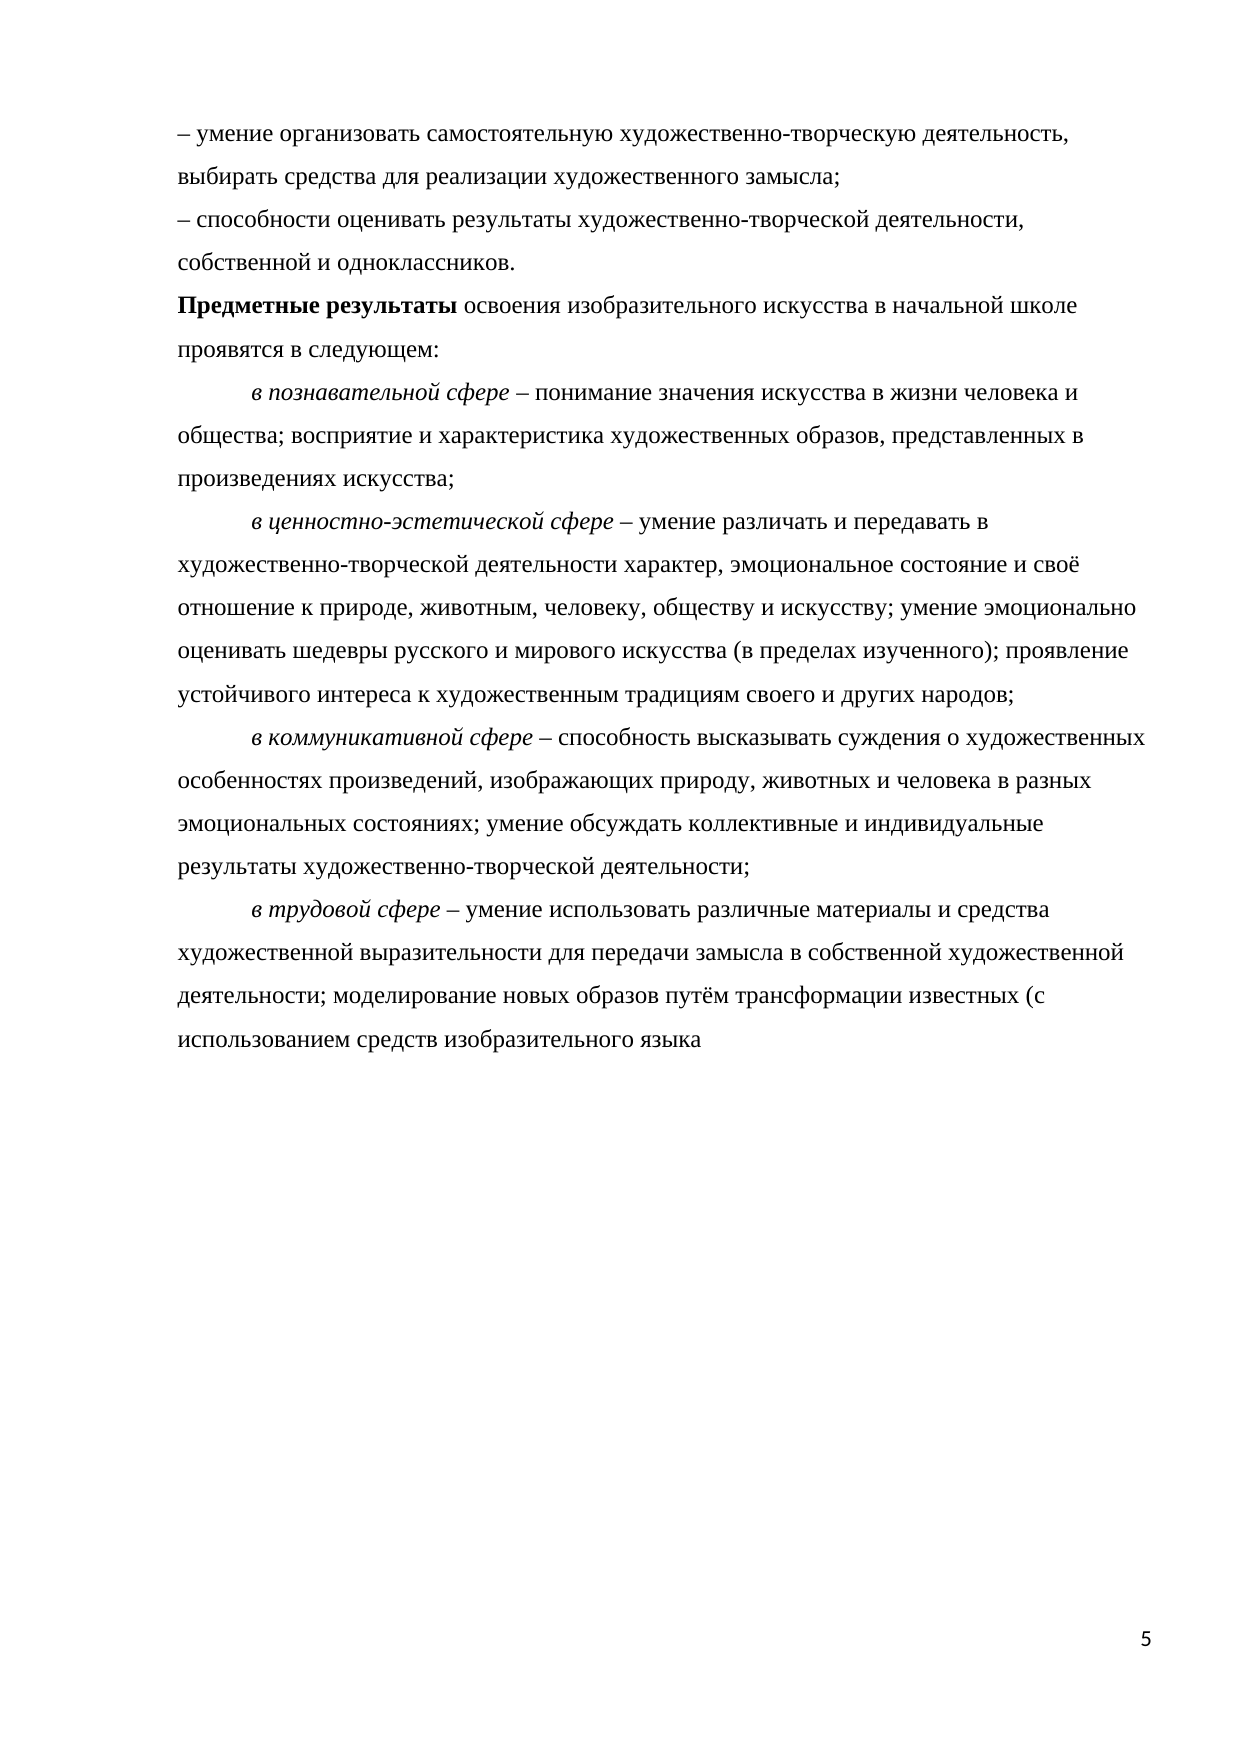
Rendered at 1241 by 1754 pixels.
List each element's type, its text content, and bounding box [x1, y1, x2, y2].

text в ценностно-эстетической сфере – умение различать и передавать в художественно-творческой деятельности характер, эмоциональное состояние и своё отношение к природе, животным, человеку, обществу и искусству; умение эмоционально оценивать шедевры русского и мирового искусства (в пределах изученного); проявление устойчивого интереса к художественным традициям своего и других народов; [177, 506, 1152, 707]
text в коммуникативной сфере – способность высказывать суждения о художественных особенностях произведений, изображающих природу, животных и человека в разных эмоциональных состояниях; умение обсуждать коллективные и индивидуальные результаты художественно-творческой деятельности; [177, 722, 1152, 880]
text в трудовой сфере – умение использовать различные материалы и средства художественной выразительности для передачи замысла в собственной художественной деятельности; моделирование новых образов путём трансформации известных (с использованием средств изобразительного языка [177, 894, 1152, 1052]
text Предметные результаты освоения изобразительного искусства в начальной школе проявятся в следующем: [177, 291, 1152, 362]
text – умение организовать самостоятельную художественно-творческую деятельность, выбирать средства для реализации художественного замысла; [177, 118, 1152, 190]
text – способности оценивать результаты художественно-творческой деятельности, собственной и одноклассников. [177, 204, 1152, 276]
text в познавательной сфере – понимание значения искусства в жизни человека и общества; восприятие и характеристика художественных образов, представленных в произведениях искусства; [177, 377, 1152, 492]
